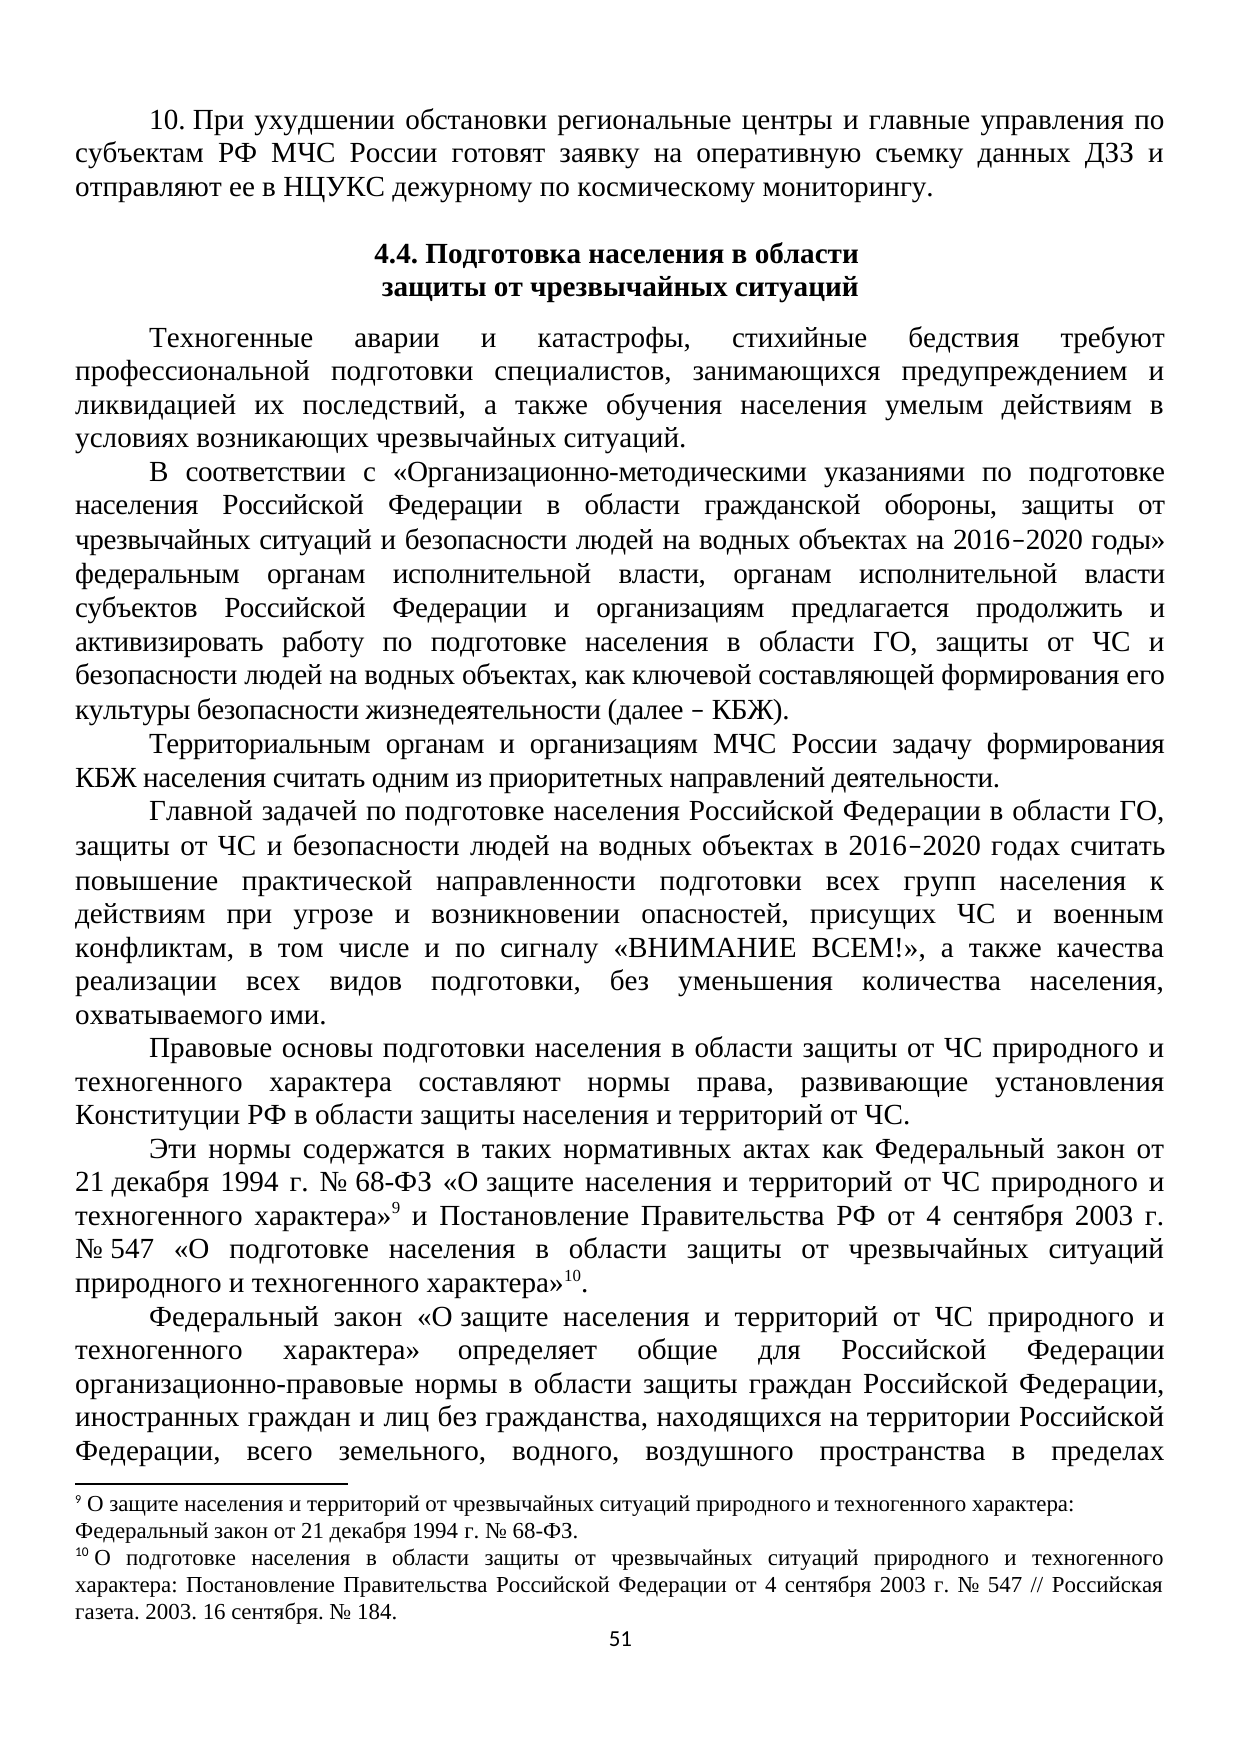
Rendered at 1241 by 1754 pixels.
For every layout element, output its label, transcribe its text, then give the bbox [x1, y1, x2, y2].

text Территориальным органам и организациям МЧС России задачу формирования КБЖ населения считать одним из приоритетных направлений деятельности. [75, 726, 1165, 793]
text В соответствии с «Организационно-методическими указаниями по подготовке населения Российской Федерации в области гражданской обороны, защиты от чрезвычайных ситуаций и безопасности людей на водных объектах на 2016–2020 годы» федеральным органам исполнительной власти, органам исполнительной власти субъектов Российской Федерации и организациям предлагается продолжить и активизировать работу по подготовке населения в области ГО, защиты от ЧС и безопасности людей на водных объектах, как ключевой составляющей формирования его культуры безопасности жизнедеятельности (далее – КБЖ). [75, 454, 1165, 726]
text Эти нормы содержатся в таких нормативных актах как Федеральный закон от 21 декабря . № 68-ФЗ «О защите населения и территорий от ЧС природного и техногенного характера» и Постановление Правительства РФ от 4 сентября . № 547 «О подготовке населения в области защиты от чрезвычайных ситуаций природного и техногенного характера». [75, 1131, 1165, 1299]
text 4.4. Подготовка населения в области защиты от чрезвычайных ситуаций [75, 236, 1165, 303]
text Техногенные аварии и катастрофы, стихийные бедствия требуют профессиональной подготовки специалистов, занимающихся предупреждением и ликвидацией их последствий, а также обучения населения умелым действиям в условиях возникающих чрезвычайных ситуаций. [75, 320, 1165, 454]
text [75, 1299, 1165, 1466]
text 10. При ухудшении обстановки региональные центры и главные управления по субъектам РФ МЧС России готовят заявку на оперативную съемку данных ДЗЗ и отправляют ее в НЦУКС дежурному по космическому мониторингу. [75, 102, 1165, 202]
text Правовые основы подготовки населения в области защиты от ЧС природного и техногенного характера составляют нормы права, развивающие установления Конституции РФ в области защиты населения и территорий от ЧС. [75, 1030, 1165, 1131]
text Главной задачей по подготовке населения Российской Федерации в области ГО, защиты от ЧС и безопасности людей на водных объектах в 2016–2020 годах считать повышение практической направленности подготовки всех групп населения к действиям при угрозе и возникновении опасностей, присущих ЧС и военным конфликтам, в том числе и по сигналу «ВНИМАНИЕ ВСЕМ!», а также качества реализации всех видов подготовки, без уменьшения количества населения, охватываемого ими. [75, 793, 1165, 1030]
